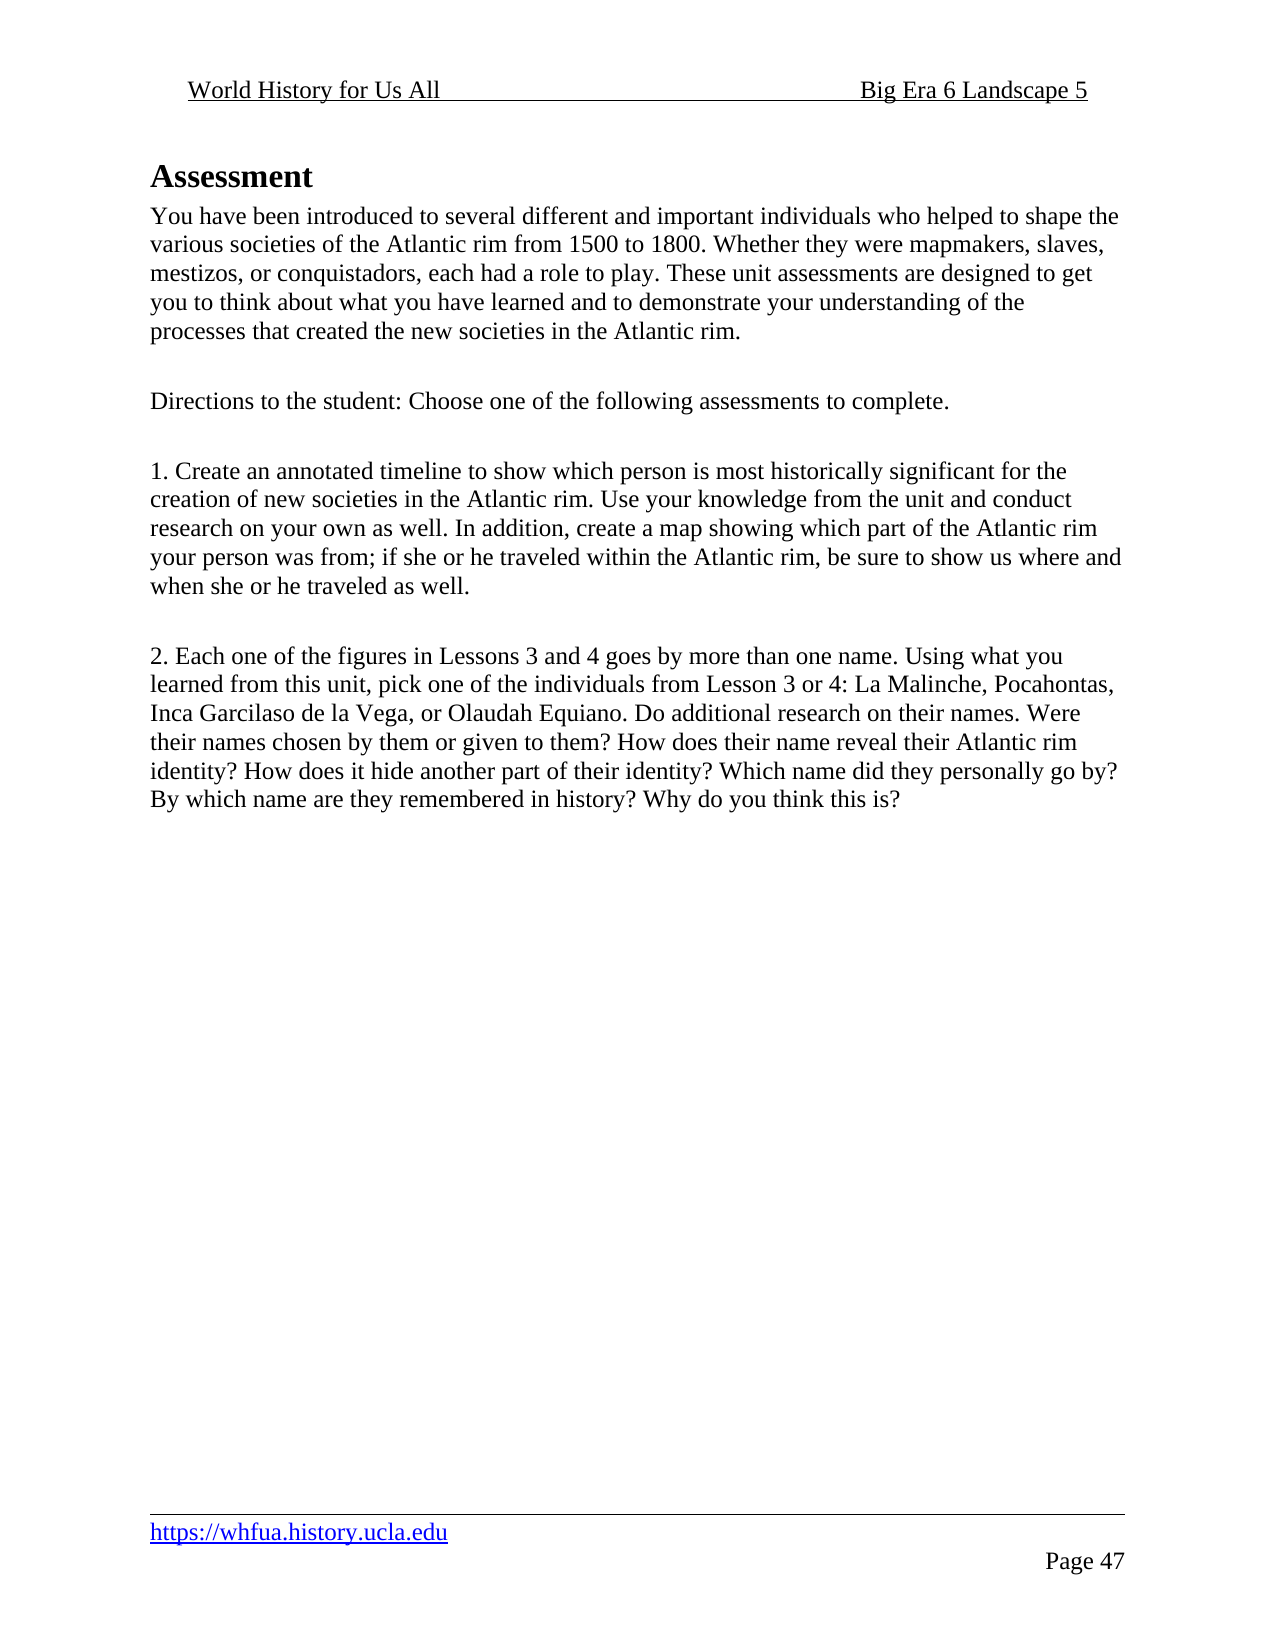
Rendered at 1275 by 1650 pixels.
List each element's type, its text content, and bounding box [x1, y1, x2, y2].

title You have been introduced to several different and important individuals who helped to shape the various societies of the Atlantic rim from 1500 to 1800. Whether they were mapmakers, slaves, mestizos, or conquistadors, each had a role to play. These unit assessments are designed to get you to think about what you have learned and to demonstrate your understanding of the processes that created the new societies in the Atlantic rim. [150, 201, 1125, 344]
title 2. Each one of the figures in Lessons 3 and 4 goes by more than one name. Using what you learned from this unit, pick one of the individuals from Lesson 3 or 4: La Malinche, Pocahontas, Inca Garcilaso de la Vega, or Olaudah Equiano. Do additional research on their names. Were their names chosen by them or given to them? How does their name reveal their Atlantic rim identity? How does it hide another part of their identity? Which name did they personally go by? By which name are they remembered in history? Why do you think this is? [150, 641, 1125, 813]
title Directions to the student: Choose one of the following assessments to complete. [150, 386, 1125, 414]
title 1. Create an annotated timeline to show which person is most historically significant for the creation of new societies in the Atlantic rim. Use your knowledge from the unit and conduct research on your own as well. In addition, create a map showing which part of the Atlantic rim your person was from; if she or he traveled within the Atlantic rim, be sure to show us where and when she or he traveled as well. [150, 456, 1125, 599]
text Source: Frank Kelleter. “Ethnic Self-Dramatization and Technologies of Travel in The Interesting Narrative of the Life of Olaudah Equiano, Gustavus Vassa, the African, Written by Himself (1789).” Early American Literature (2004) 39.1: 70.Assessment [150, 156, 1125, 194]
